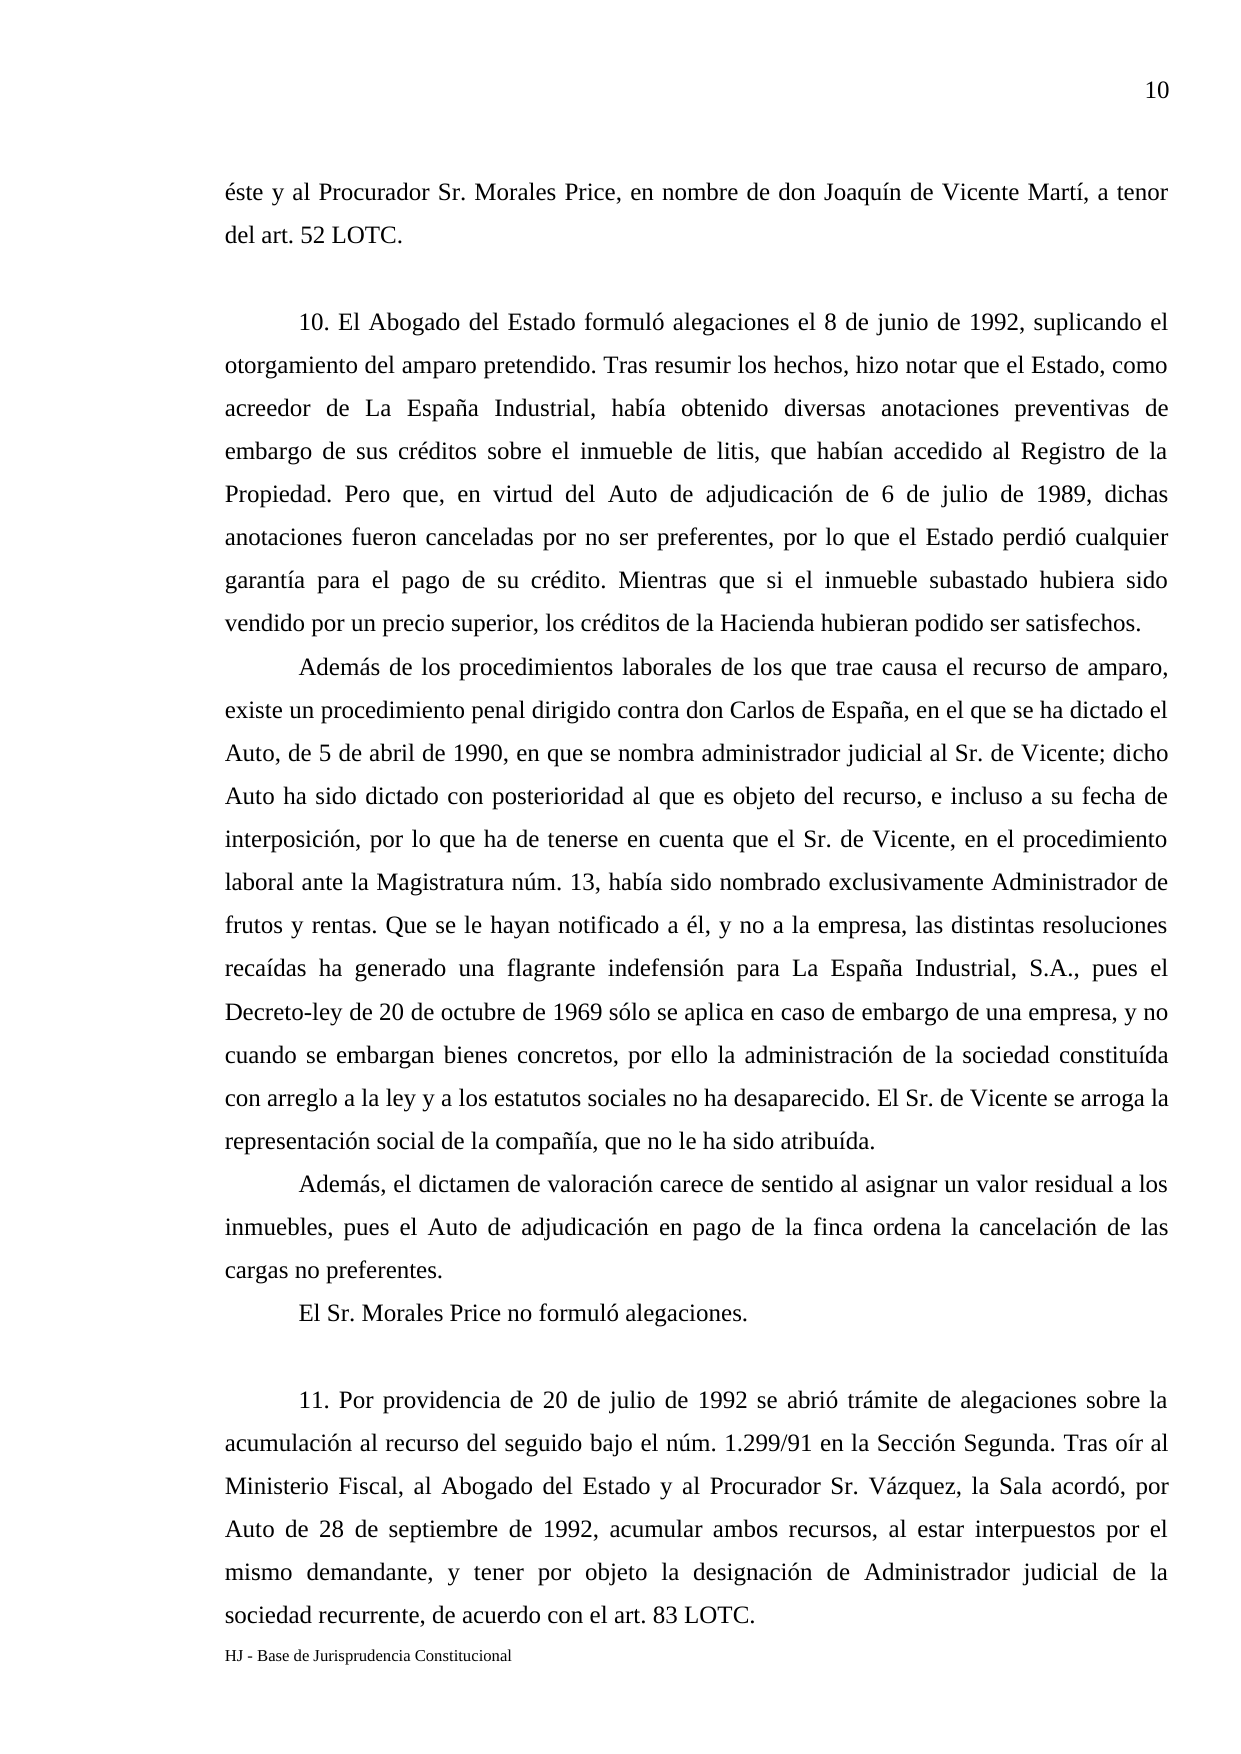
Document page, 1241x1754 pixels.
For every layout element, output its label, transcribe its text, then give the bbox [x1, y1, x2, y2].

text El Sr. Morales Price no formuló alegaciones. [224, 1298, 1169, 1327]
text Además, el dictamen de valoración carece de sentido al asignar un valor residual a los inmuebles, pues el Auto de adjudicación en pago de la finca ordena la cancelación de las cargas no preferentes. [224, 1169, 1169, 1284]
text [224, 177, 1169, 249]
text Además de los procedimientos laborales de los que trae causa el recurso de amparo, existe un procedimiento penal dirigido contra don Carlos de España, en el que se ha dictado el Auto, de 5 de abril de 1990, en que se nombra administrador judicial al Sr. de Vicente; dicho Auto ha sido dictado con posterioridad al que es objeto del recurso, e incluso a su fecha de interposición, por lo que ha de tenerse en cuenta que el Sr. de Vicente, en el procedimiento laboral ante la Magistratura núm. 13, había sido nombrado exclusivamente Administrador de frutos y rentas. Que se le hayan notificado a él, y no a la empresa, las distintas resoluciones recaídas ha generado una flagrante indefensión para La España Industrial, S.A., pues el Decreto-ley de 20 de octubre de 1969 sólo se aplica en caso de embargo de una empresa, y no cuando se embargan bienes concretos, por ello la administración de la sociedad constituída con arreglo a la ley y a los estatutos sociales no ha desaparecido. El Sr. de Vicente se arroga la representación social de la compañía, que no le ha sido atribuída. [224, 652, 1169, 1155]
text 11. Por providencia de 20 de julio de 1992 se abrió trámite de alegaciones sobre la acumulación al recurso del seguido bajo el núm. 1.299/91 en la Sección Segunda. Tras oír al Ministerio Fiscal, al Abogado del Estado y al Procurador Sr. Vázquez, la Sala acordó, por Auto de 28 de septiembre de 1992, acumular ambos recursos, al estar interpuestos por el mismo demandante, y tener por objeto la designación de Administrador judicial de la sociedad recurrente, de acuerdo con el art. 83 LOTC. [224, 1385, 1169, 1629]
text 10. El Abogado del Estado formuló alegaciones el 8 de junio de 1992, suplicando el otorgamiento del amparo pretendido. Tras resumir los hechos, hizo notar que el Estado, como acreedor de La España Industrial, había obtenido diversas anotaciones preventivas de embargo de sus créditos sobre el inmueble de litis, que habían accedido al Registro de la Propiedad. Pero que, en virtud del Auto de adjudicación de 6 de julio de 1989, dichas anotaciones fueron canceladas por no ser preferentes, por lo que el Estado perdió cualquier garantía para el pago de su crédito. Mientras que si el inmueble subastado hubiera sido vendido por un precio superior, los créditos de la Hacienda hubieran podido ser satisfechos. [224, 307, 1169, 637]
